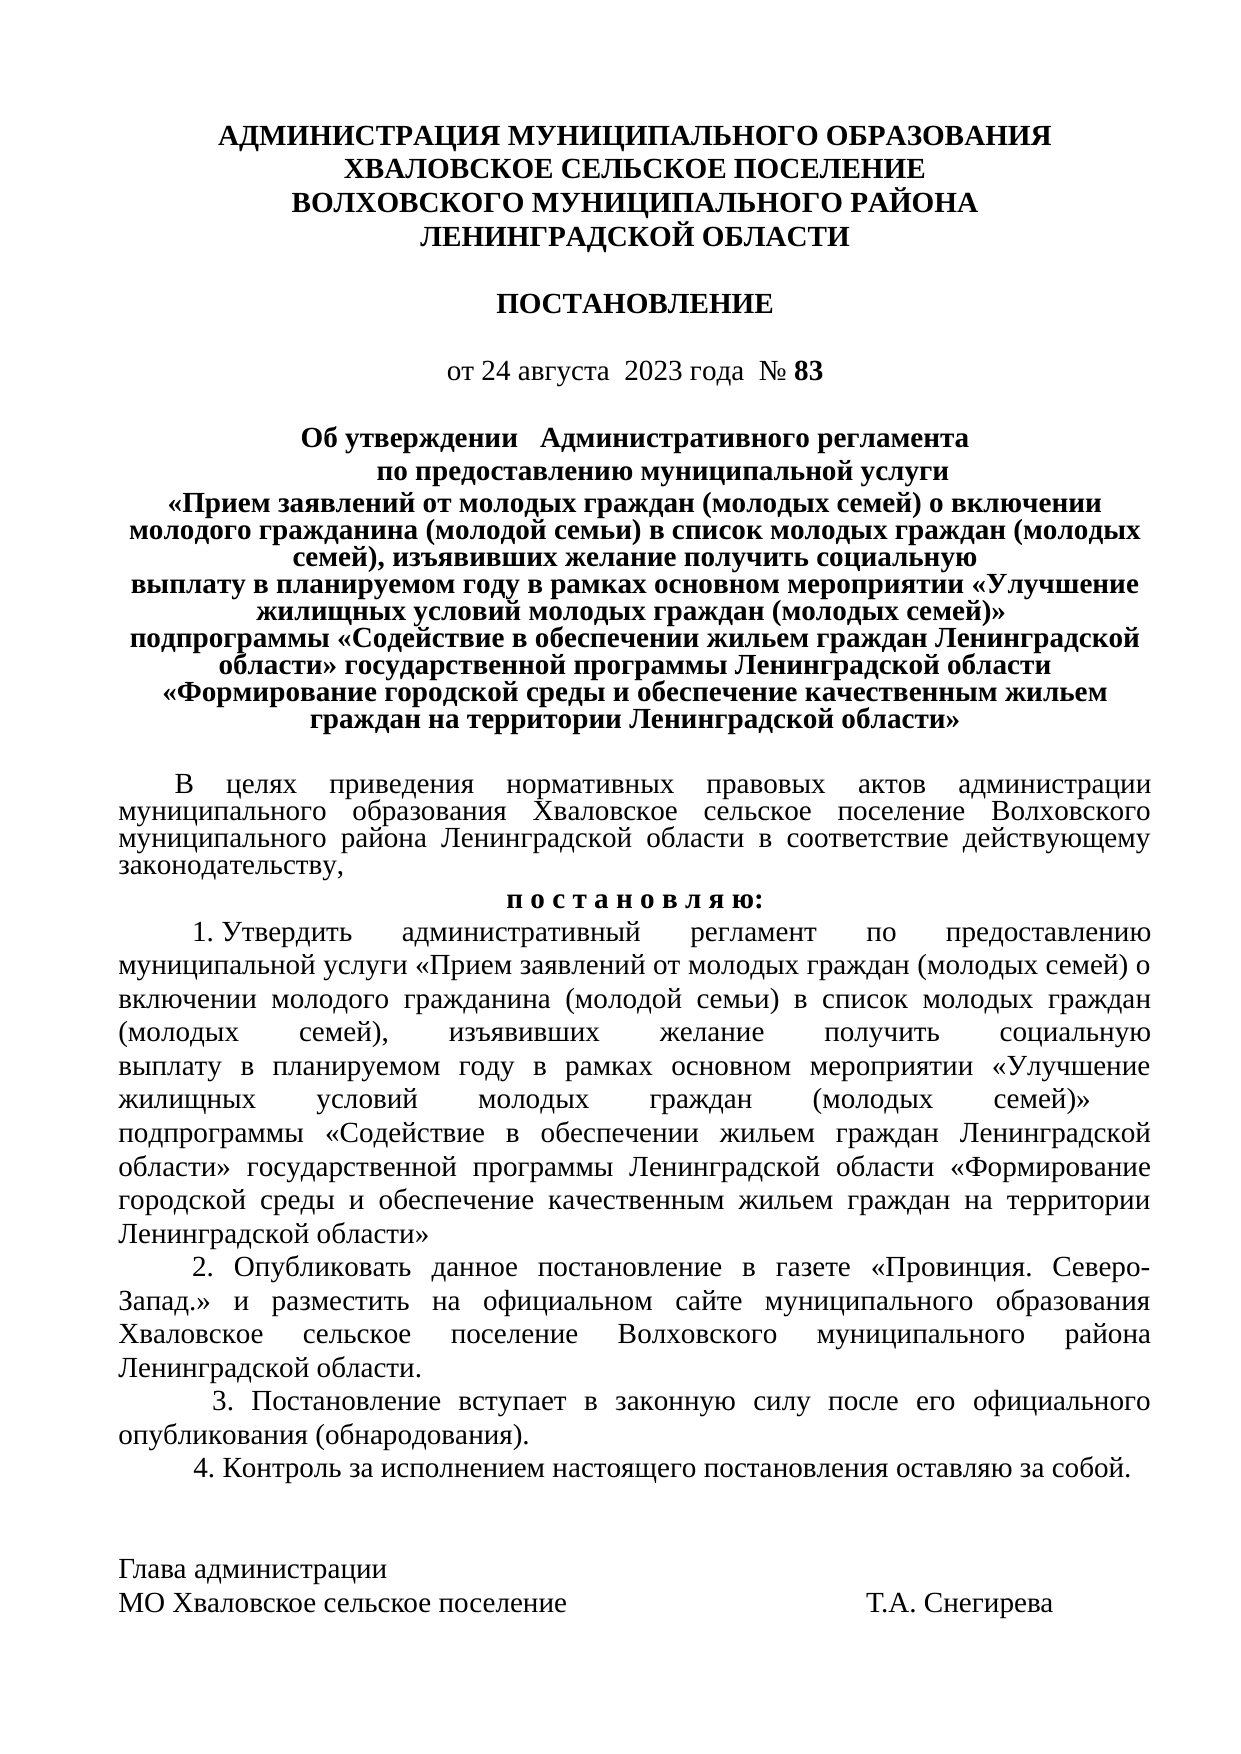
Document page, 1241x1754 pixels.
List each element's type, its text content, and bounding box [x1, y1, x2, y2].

text Глава администрации [118, 1551, 1152, 1585]
text от 24 августа 2023 года № 83 [118, 353, 1152, 386]
text 2. Опубликовать данное постановление в газете «Провинция. Северо-Запад.» и разместить на официальном сайте муниципального образования Хваловское сельское поселение Волховского муниципального района Ленинградской области. [118, 1249, 1152, 1383]
subtitle АДМИНИСТРАЦИЯ МУНИЦИПАЛЬНОГО ОБРАЗОВАНИЯ [118, 118, 1152, 152]
text МО Хваловское сельское поселение Т.А. Снегирева [118, 1585, 1152, 1618]
text ПОСТАНОВЛЕНИЕ [118, 286, 1152, 319]
text «Прием заявлений от молодых граждан (молодых семей) о включении молодого гражданина (молодой семьи) в список молодых граждан (молодых семей), изъявивших желание получить социальную выплату в планируемом году в рамках основном мероприятии «Улучшение жилищных условий молодых граждан (молодых семей)» подпрограммы «Содействие в обеспечении жильем граждан Ленинградской области» государственной программы Ленинградской области «Формирование городской среды и обеспечение качественным жильем граждан на территории Ленинградской области» [118, 491, 1152, 734]
text В целях приведения нормативных правовых актов администрации муниципального образования Хваловское сельское поселение Волховского муниципального района Ленинградской области в соответствие действующему законодательству, [118, 771, 1152, 880]
text 4. Контроль за исполнением настоящего постановления оставляю за собой. [118, 1451, 1152, 1484]
text 1. Утвердить административный регламент по предоставлению муниципальной услуги «Прием заявлений от молодых граждан (молодых семей) о включении молодого гражданина (молодой семьи) в список молодых граждан (молодых семей), изъявивших желание получить социальную выплату в планируемом году в рамках основном мероприятии «Улучшение жилищных условий молодых граждан (молодых семей)» подпрограммы «Содействие в обеспечении жильем граждан Ленинградской области» государственной программы Ленинградской области «Формирование городской среды и обеспечение качественным жильем граждан на территории Ленинградской области» [118, 914, 1152, 1249]
text Об утверждении Административного регламента [118, 420, 1152, 453]
text ХВАЛОВСКОЕ СЕЛЬСКОЕ ПОСЕЛЕНИЕ [118, 152, 1152, 185]
text п о с т а н о в л я ю: [118, 885, 1152, 914]
subtitle ЛЕНИНГРАДСКОЙ ОБЛАСТИ [118, 219, 1152, 252]
text по предоставлению муниципальной услуги [118, 458, 1152, 486]
text ВОЛХОВСКОГО МУНИЦИПАЛЬНОГО РАЙОНА [118, 185, 1152, 219]
text 3. Постановление вступает в законную силу после его официального опубликования (обнародования). [118, 1383, 1152, 1451]
